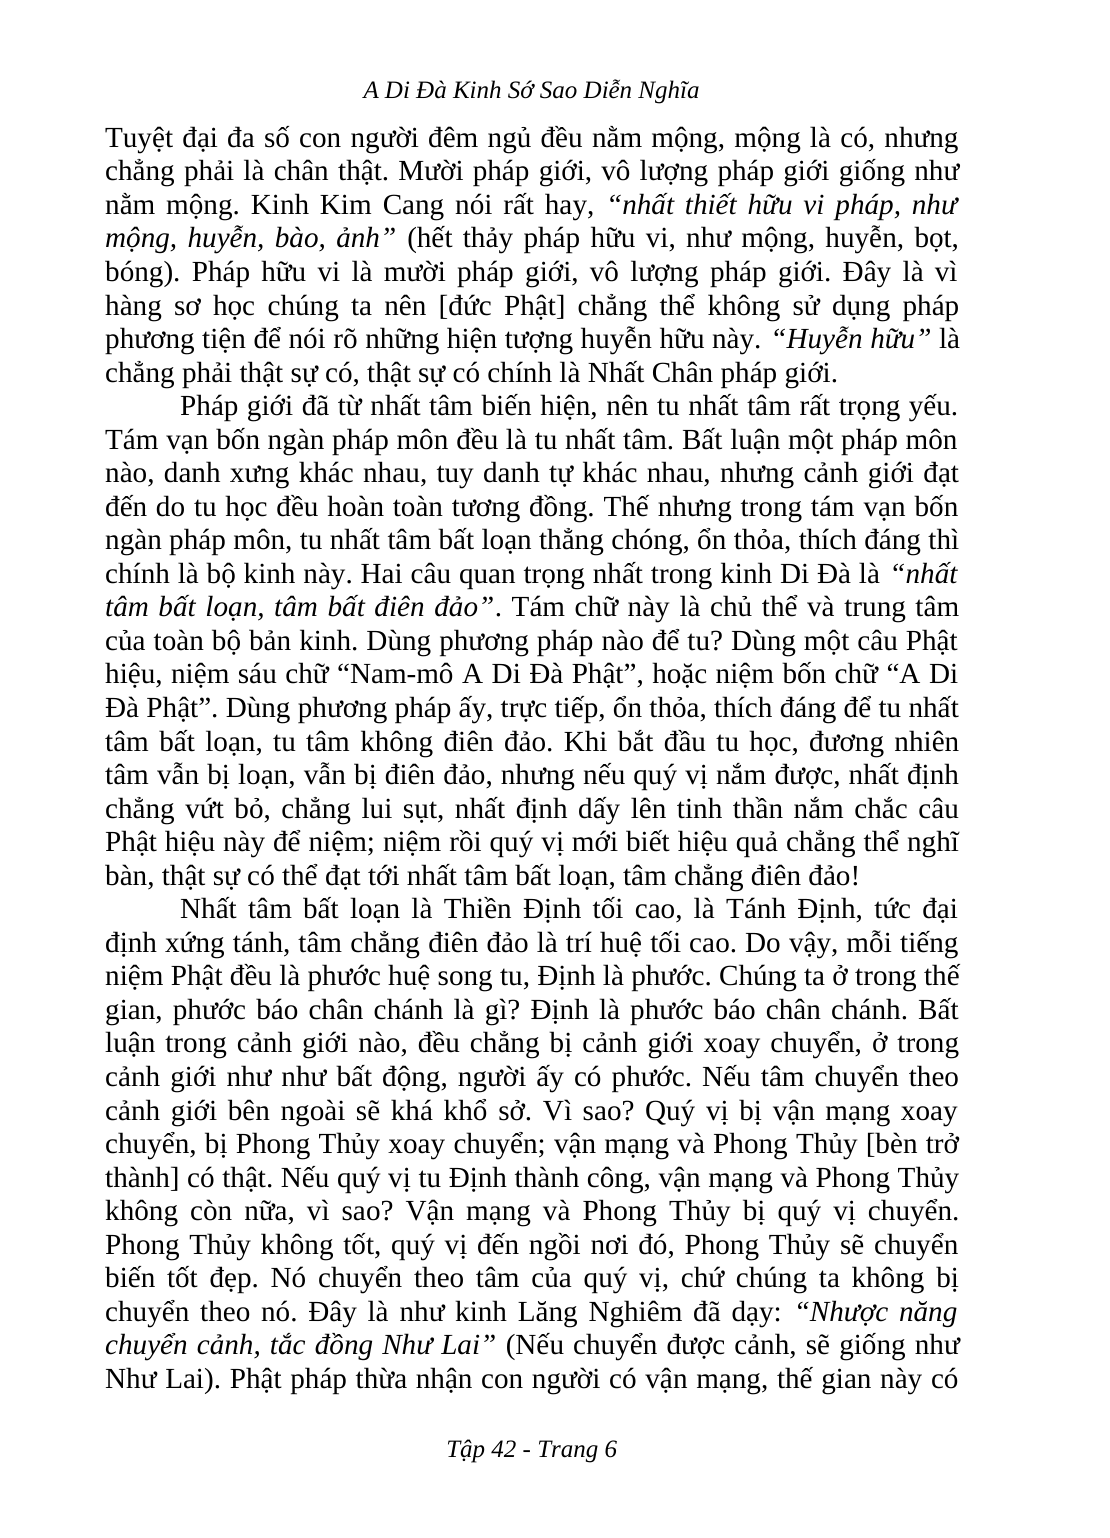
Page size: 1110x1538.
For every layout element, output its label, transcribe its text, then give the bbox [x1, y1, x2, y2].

text Pháp giới đã từ nhất tâm biến hiện, nên tu nhất tâm rất trọng yếu. Tám vạn bốn ngàn pháp môn đều là tu nhất tâm. Bất luận một pháp môn nào, danh xưng khác nhau, tuy danh tự khác nhau, nhưng cảnh giới đạt đến do tu học đều hoàn toàn tương đồng. Thế nhưng trong tám vạn bốn ngàn pháp môn, tu nhất tâm bất loạn thẳng chóng, ổn thỏa, thích đáng thì chính là bộ kinh này. Hai câu quan trọng nhất trong kinh Di Đà là “nhất tâm bất loạn, tâm bất điên đảo”. Tám chữ này là chủ thể và trung tâm của toàn bộ bản kinh. Dùng phương pháp nào để tu? Dùng một câu Phật hiệu, niệm sáu chữ “Nam-mô A Di Đà Phật”, hoặc niệm bốn chữ “A Di Đà Phật”. Dùng phương pháp ấy, trực tiếp, ổn thỏa, thích đáng để tu nhất tâm bất loạn, tu tâm không điên đảo. Khi bắt đầu tu học, đương nhiên tâm vẫn bị loạn, vẫn bị điên đảo, nhưng nếu quý vị nắm được, nhất định chẳng vứt bỏ, chẳng lui sụt, nhất định dấy lên tinh thần nắm chắc câu Phật hiệu này để niệm; niệm rồi quý vị mới biết hiệu quả chẳng thể nghĩ bàn, thật sự có thể đạt tới nhất tâm bất loạn, tâm chẳng điên đảo! [105, 388, 960, 891]
text Trong đoạn này, chúng ta hãy đặc biệt chú ý “nhất tâm”. Nhất tâm lưu xuất pháp giới. Do vậy, pháp giới được gọi là Nhất Chân pháp giới. Đã là Nhất Chân thì Nhất Chân là chân thật, quyết định không có sai lầm, vì sao kinh lại nói tới mười pháp giới, hoặc nói vô lượng pháp giới? Những điều này do đâu mà có, chúng ta nhất định phải hiểu rõ ràng. Nói mười pháp giới hay nói vô lượng pháp giới đều là nói phương tiện, vì chúng chẳng chân thật. Đã không chân thật thì sao lại phải nói? Tuy chẳng chân thật, nhưng có chuyện ấy tồn tại. Ví như nằm mộng, mộng chẳng phải là chân thật, nhưng mộng có hay không? Thật sự có! Tuyệt đại đa số con người đêm ngủ đều nằm mộng, mộng là có, nhưng chẳng phải là chân thật. Mười pháp giới, vô lượng pháp giới giống như nằm mộng. Kinh Kim Cang nói rất hay, “nhất thiết hữu vi pháp, như mộng, huyễn, bào, ảnh” (hết thảy pháp hữu vi, như mộng, huyễn, bọt, bóng). Pháp hữu vi là mười pháp giới, vô lượng pháp giới. Đây là vì hàng sơ học chúng ta nên [đức Phật] chẳng thể không sử dụng pháp phương tiện để nói rõ những hiện tượng huyễn hữu này. “Huyễn hữu” là chẳng phải thật sự có, thật sự có chính là Nhất Chân pháp giới. [105, 120, 960, 388]
